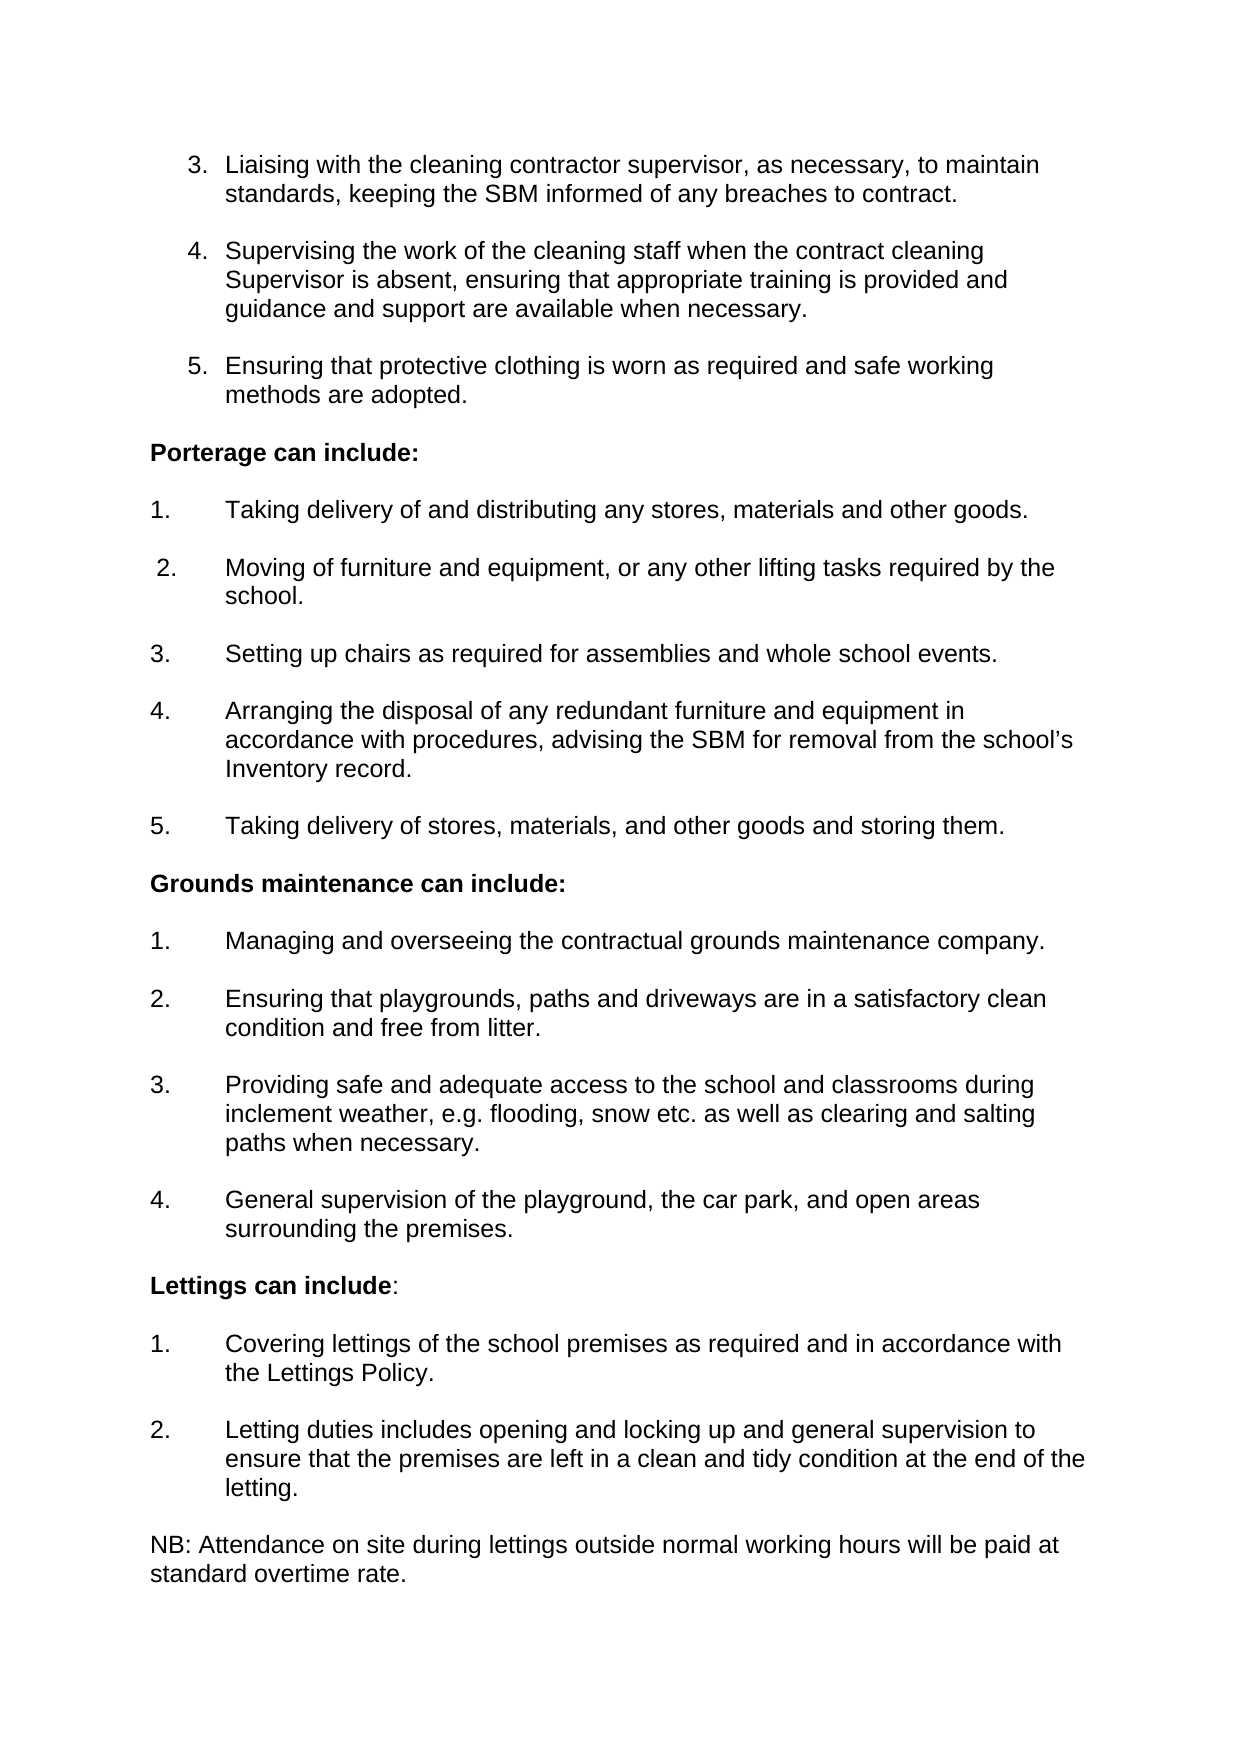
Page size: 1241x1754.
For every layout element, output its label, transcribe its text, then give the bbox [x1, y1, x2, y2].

list Supervising the work of the cleaning staff when the contract cleaning Supervisor is absent, ensuring that appropriate training is provided and guidance and support are available when necessary. [187, 236, 1090, 322]
list Ensuring that protective clothing is worn as required and safe working methods are adopted. [187, 351, 1090, 409]
text 1. Managing and overseeing the contractual grounds maintenance company. [150, 926, 1090, 955]
text 2. Letting duties includes opening and locking up and general supervision to ensure that the premises are left in a clean and tidy condition at the end of the letting. [150, 1415, 1090, 1501]
text 1. Taking delivery of and distributing any stores, materials and other goods. [150, 495, 1090, 524]
text 3. Setting up chairs as required for assemblies and whole school events. [150, 639, 1090, 667]
text 2. Ensuring that playgrounds, paths and driveways are in a satisfactory clean condition and free from litter. [150, 984, 1090, 1041]
text Porterage can include: [150, 437, 1090, 466]
text 3. Providing safe and adequate access to the school and classrooms during inclement weather, e.g. flooding, snow etc. as well as clearing and salting paths when necessary. [150, 1070, 1090, 1156]
text 2. Moving of furniture and equipment, or any other lifting tasks required by the school. [156, 552, 1090, 610]
text 1. Covering lettings of the school premises as required and in accordance with the Lettings Policy. [150, 1329, 1090, 1386]
list Liaising with the cleaning contractor supervisor, as necessary, to maintain standards, keeping the SBM informed of any breaches to contract. [187, 150, 1090, 207]
text 4. General supervision of the playground, the car park, and open areas surrounding the premises. [150, 1185, 1090, 1242]
text 5. Taking delivery of stores, materials, and other goods and storing them. [150, 811, 1090, 840]
text 4. Arranging the disposal of any redundant furniture and equipment in accordance with procedures, advising the SBM for removal from the school’s Inventory record. [150, 696, 1090, 782]
text NB: Attendance on site during lettings outside normal working hours will be paid at standard overtime rate. [150, 1530, 1090, 1587]
text Grounds maintenance can include: [150, 869, 1090, 897]
text Lettings can include: [150, 1271, 1090, 1300]
